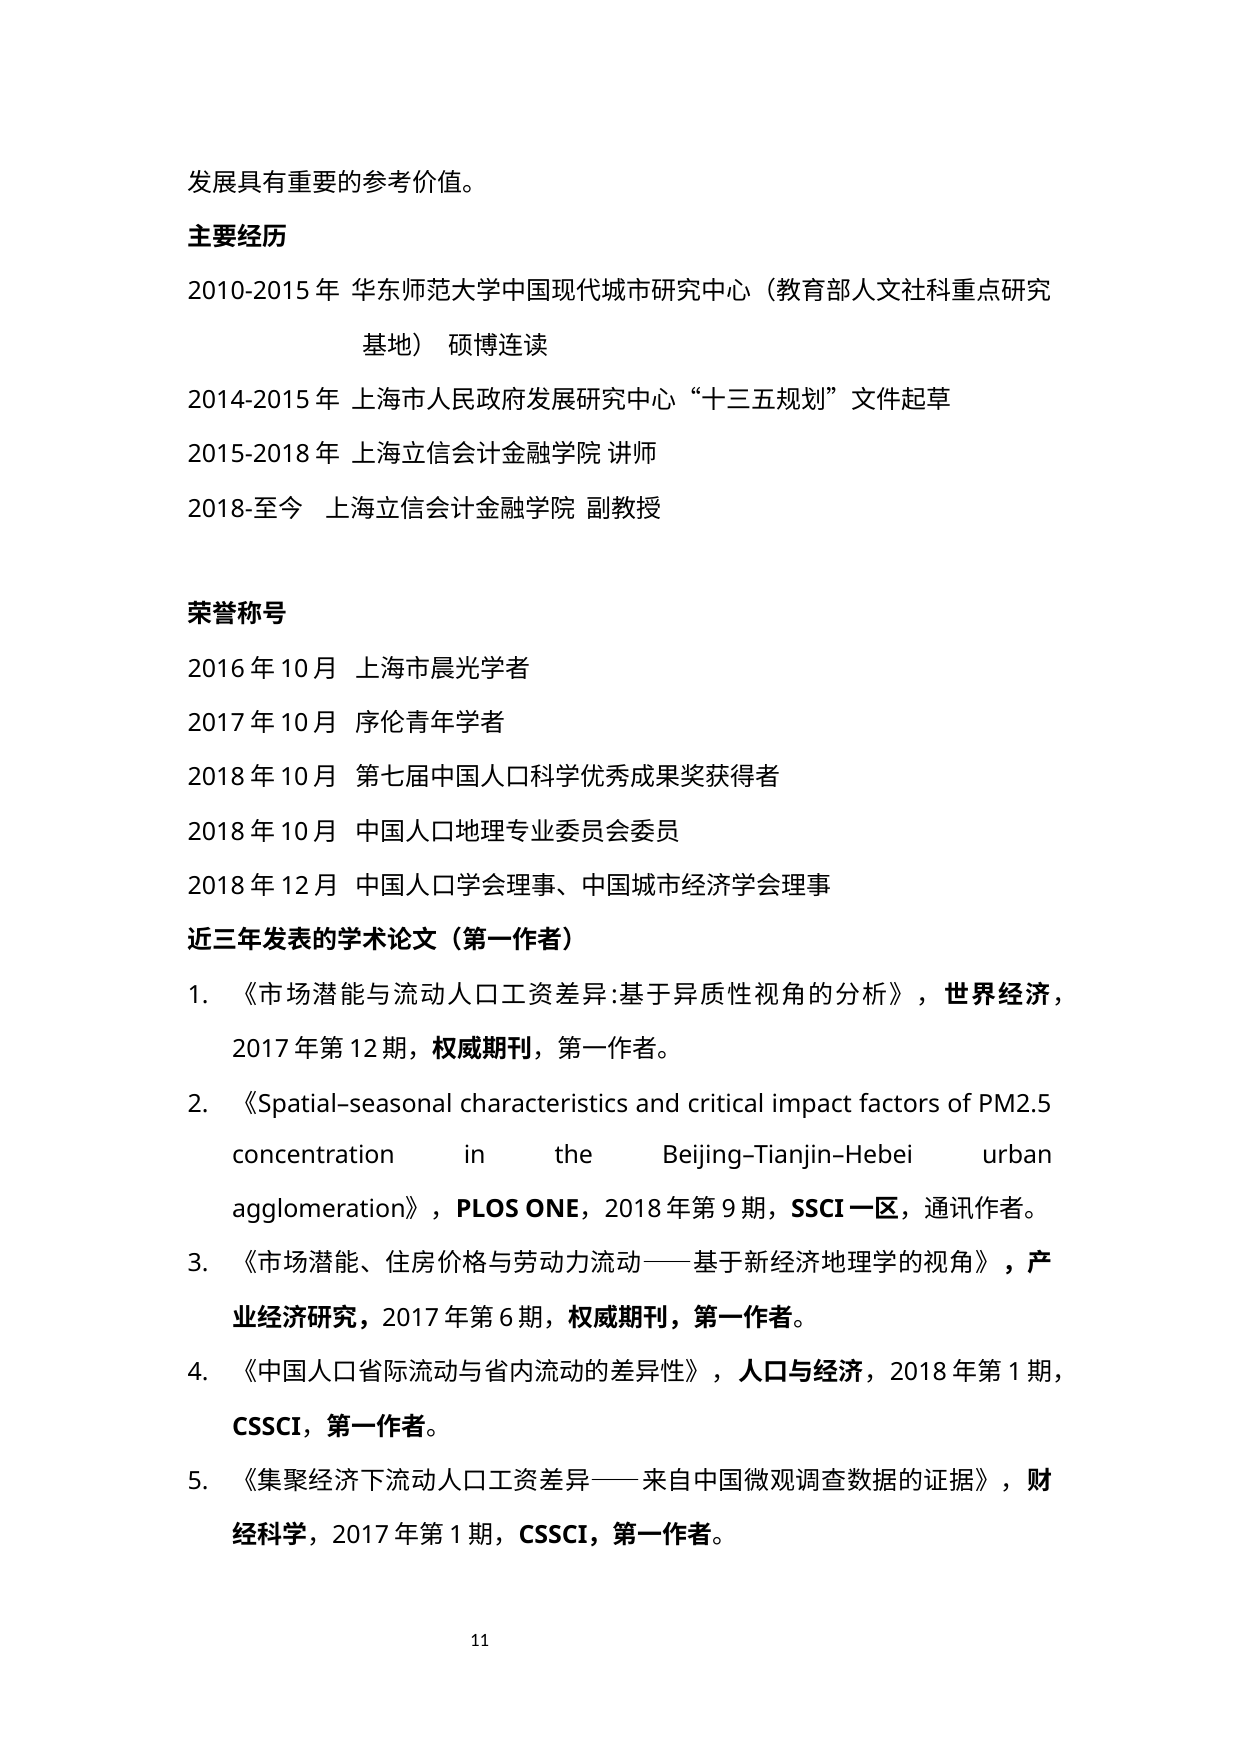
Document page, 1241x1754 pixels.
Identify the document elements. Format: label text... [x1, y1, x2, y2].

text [187, 162, 1053, 198]
list 2014-2015年 上海市人民政府发展研究中心“十三五规划”文件起草 [187, 379, 1053, 416]
text 2018年10月 第七届中国人口科学优秀成果奖获得者 [187, 757, 1053, 793]
text 近三年发表的学术论文（第一作者） [187, 920, 1053, 956]
text 2016年10月 上海市晨光学者 [187, 648, 1053, 684]
list 《集聚经济下流动人口工资差异——来自中国微观调查数据的证据》，财经科学，2017年第1期，CSSCI，第一作者。 [187, 1460, 1053, 1551]
text 2018年10月 中国人口地理专业委员会委员 [187, 811, 1053, 847]
list 《市场潜能、住房价格与劳动力流动——基于新经济地理学的视角》，产业经济研究，2017年第6期，权威期刊，第一作者。 [187, 1243, 1053, 1333]
list 2010-2015年 华东师范大学中国现代城市研究中心（教育部人文社科重点研究基地） 硕博连读 [187, 271, 1053, 361]
list 2018-至今 上海立信会计金融学院 副教授 [187, 488, 1053, 524]
list 《中国人口省际流动与省内流动的差异性》，人口与经济，2018年第1期，CSSCI，第一作者。 [187, 1352, 1053, 1442]
text 2018年 12月 中国人口学会理事、中国城市经济学会理事 [187, 866, 1053, 902]
list 《市场潜能与流动人口工资差异:基于异质性视角的分析》，世界经济，2017年第12期，权威期刊，第一作者。 [187, 974, 1053, 1065]
text 2017年10月 序伦青年学者 [187, 702, 1053, 739]
text 荣誉称号 [187, 594, 1053, 630]
list 2015-2018年 上海立信会计金融学院 讲师 [187, 434, 1053, 470]
text 主要经历 [187, 216, 1053, 253]
list 《Spatial–seasonal characteristics and critical impact factors of PM2.5 concentration in the Beijing–Tianjin–Hebei urban agglomeration》，PLOS ONE，2018年第9期，SSCI一区，通讯作者。 [187, 1083, 1053, 1225]
